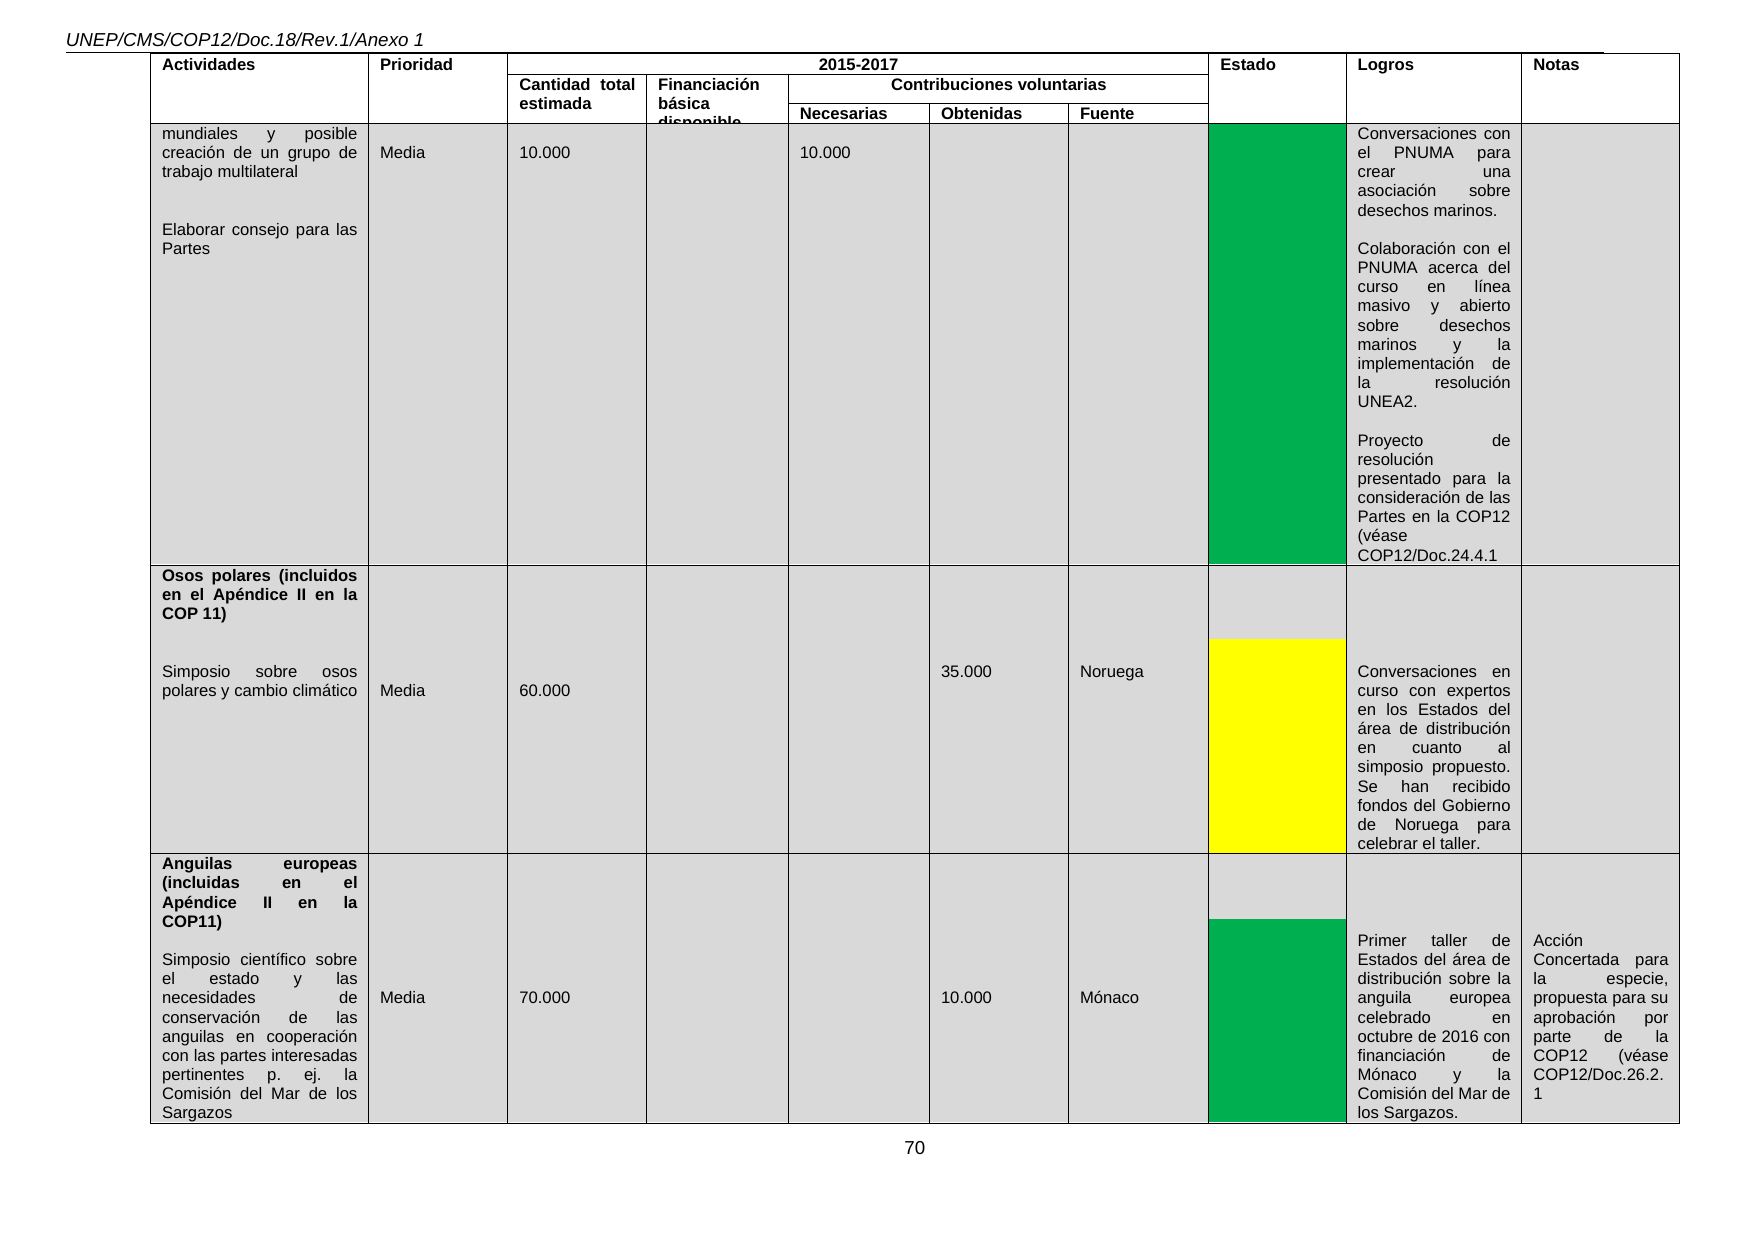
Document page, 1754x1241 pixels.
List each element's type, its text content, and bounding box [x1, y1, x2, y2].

table_cell Media [369, 566, 507, 853]
table_header Logros [1347, 54, 1521, 123]
table_header Prioridad [369, 54, 507, 123]
table_cell Conversaciones en curso con expertos en los Estados del área de distribución en cuanto al simposio propuesto. Se han recibido fondos del Gobierno de Noruega para celebrar el taller. [1347, 566, 1521, 853]
table_cell Cantidad total estimada [508, 75, 646, 123]
table_cell [789, 566, 929, 853]
table_cell [1209, 566, 1346, 639]
table_cell [1209, 919, 1346, 1122]
table_cell 35.000 [930, 566, 1068, 853]
table_header Notas [1522, 54, 1679, 123]
table_cell Media [369, 854, 507, 1122]
table_cell [789, 854, 929, 1122]
table_cell Osos polares (incluidos en el Apéndice II en la COP 11) Simposio sobre osos polares y cambio climático [151, 566, 368, 853]
table_cell Financiación básica disponible [647, 75, 788, 123]
table_cell 70.000 [508, 854, 646, 1122]
table_cell 60.000 [508, 566, 646, 853]
table_cell Contribuciones voluntarias [789, 75, 1208, 102]
table_cell Noruega [1069, 566, 1208, 853]
table_cell Primer taller de Estados del área de distribución sobre la anguila europea celebrado en octubre de 2016 con financiación de Mónaco y la Comisión del Mar de los Sargazos. [1347, 854, 1521, 1122]
table_cell Acción Concertada para la especie, propuesta para su aprobación por parte de la COP12 (véase COP12/Doc.26.2.1 [1522, 854, 1679, 1122]
table_cell Necesarias [789, 104, 929, 123]
table_cell Obtenidas [930, 104, 1068, 123]
table_header Estado [1209, 54, 1346, 123]
table_cell [1209, 639, 1346, 853]
table_header Actividades [151, 54, 368, 123]
table_cell [647, 566, 788, 853]
table_cell Mónaco [1069, 854, 1208, 1122]
table_cell Anguilas europeas (incluidas en el Apéndice II en la COP11) Simposio científico sobre el estado y las necesidades de conservación de las anguilas en cooperación con las partes interesadas pertinentes p. ej. la Comisión del Mar de los Sargazos [151, 854, 368, 1122]
table_cell [1522, 566, 1679, 853]
table_cell Fuente [1069, 104, 1208, 123]
table_cell [647, 854, 788, 1122]
table_header 2015-2017 [508, 54, 1208, 73]
table_cell [1209, 124, 1346, 564]
table_cell [1209, 854, 1346, 919]
table_cell 10.000 [930, 854, 1068, 1122]
